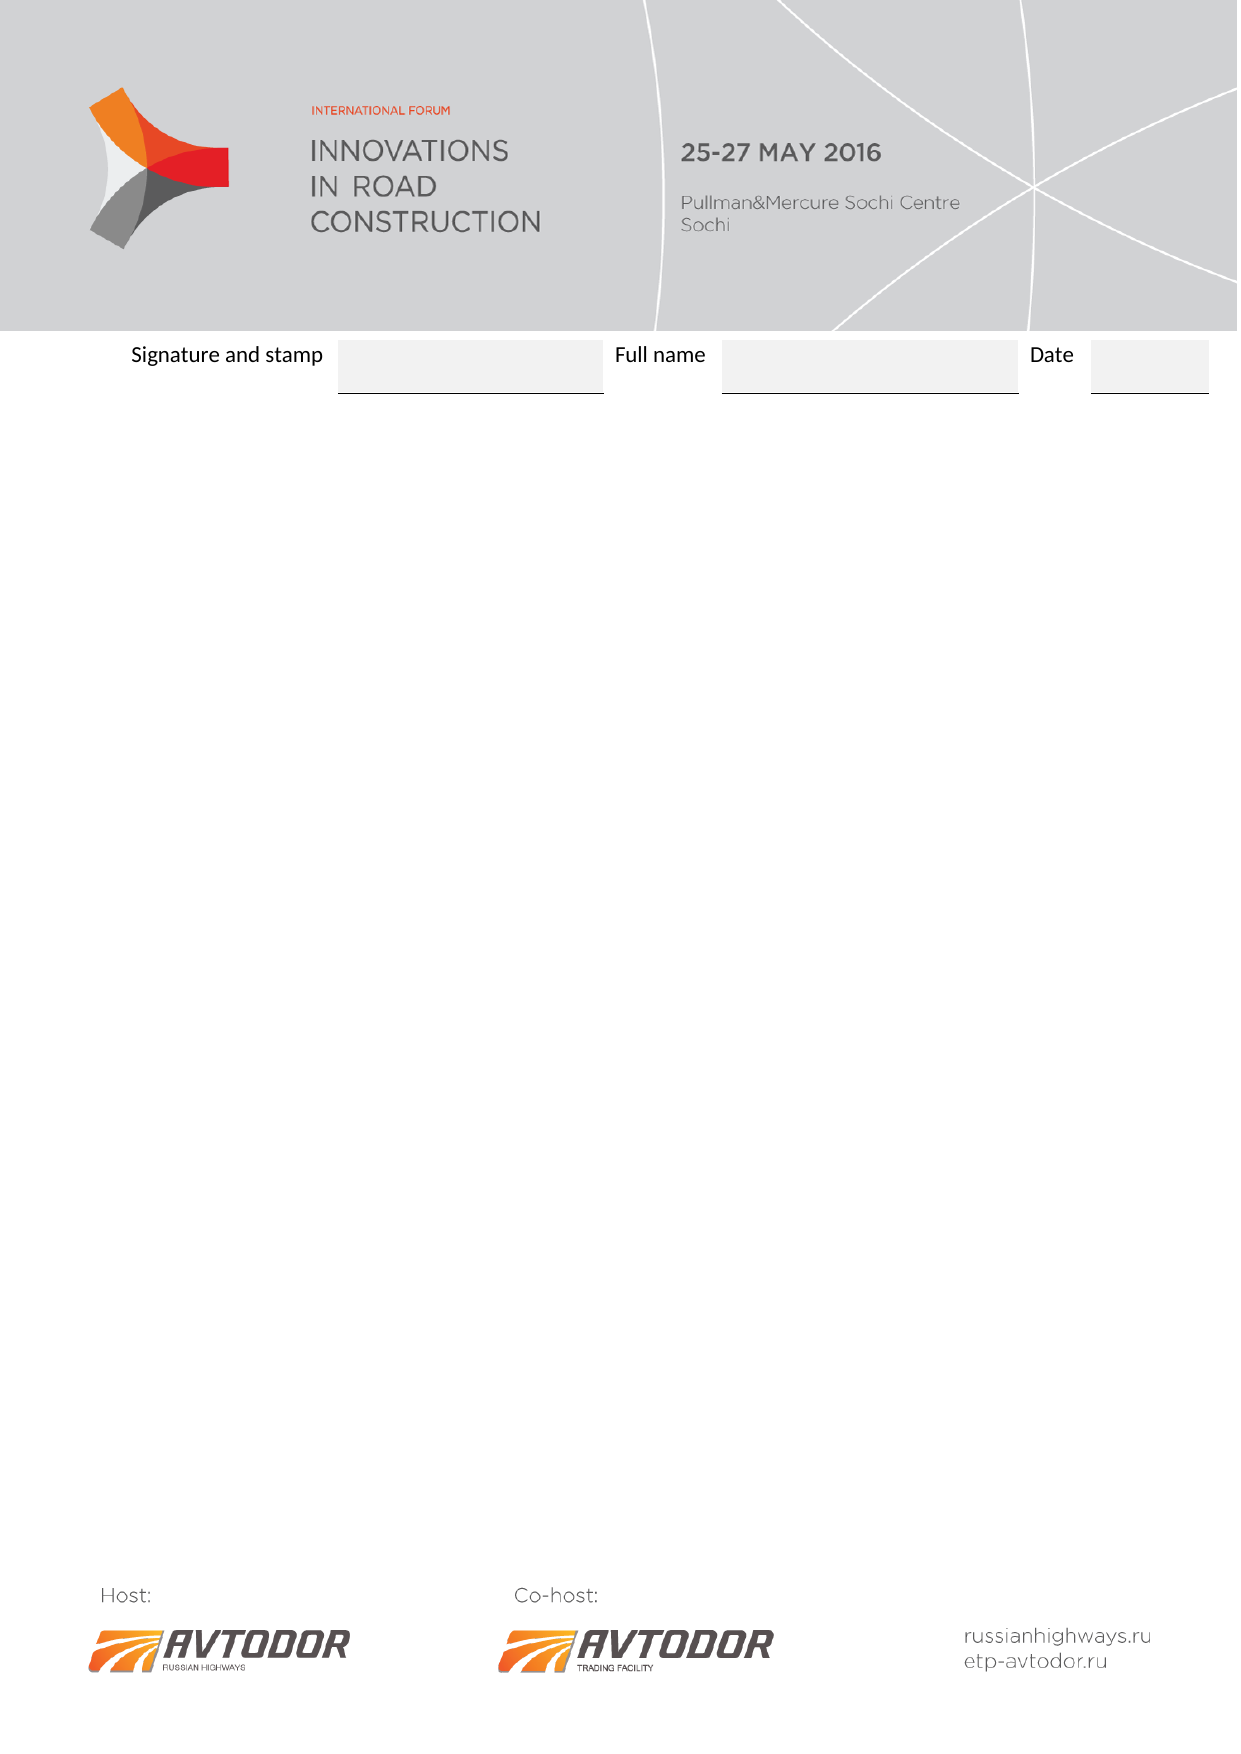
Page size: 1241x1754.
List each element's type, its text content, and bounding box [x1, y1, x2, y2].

picture [82, 1577, 1161, 1678]
table_header [722, 340, 1018, 392]
table_header [1091, 340, 1209, 392]
table_header Full name [604, 340, 722, 392]
table_header Date [1019, 340, 1091, 392]
table_header [338, 340, 603, 392]
picture [0, 0, 1236, 331]
table_header Signature and stamp [120, 340, 338, 392]
